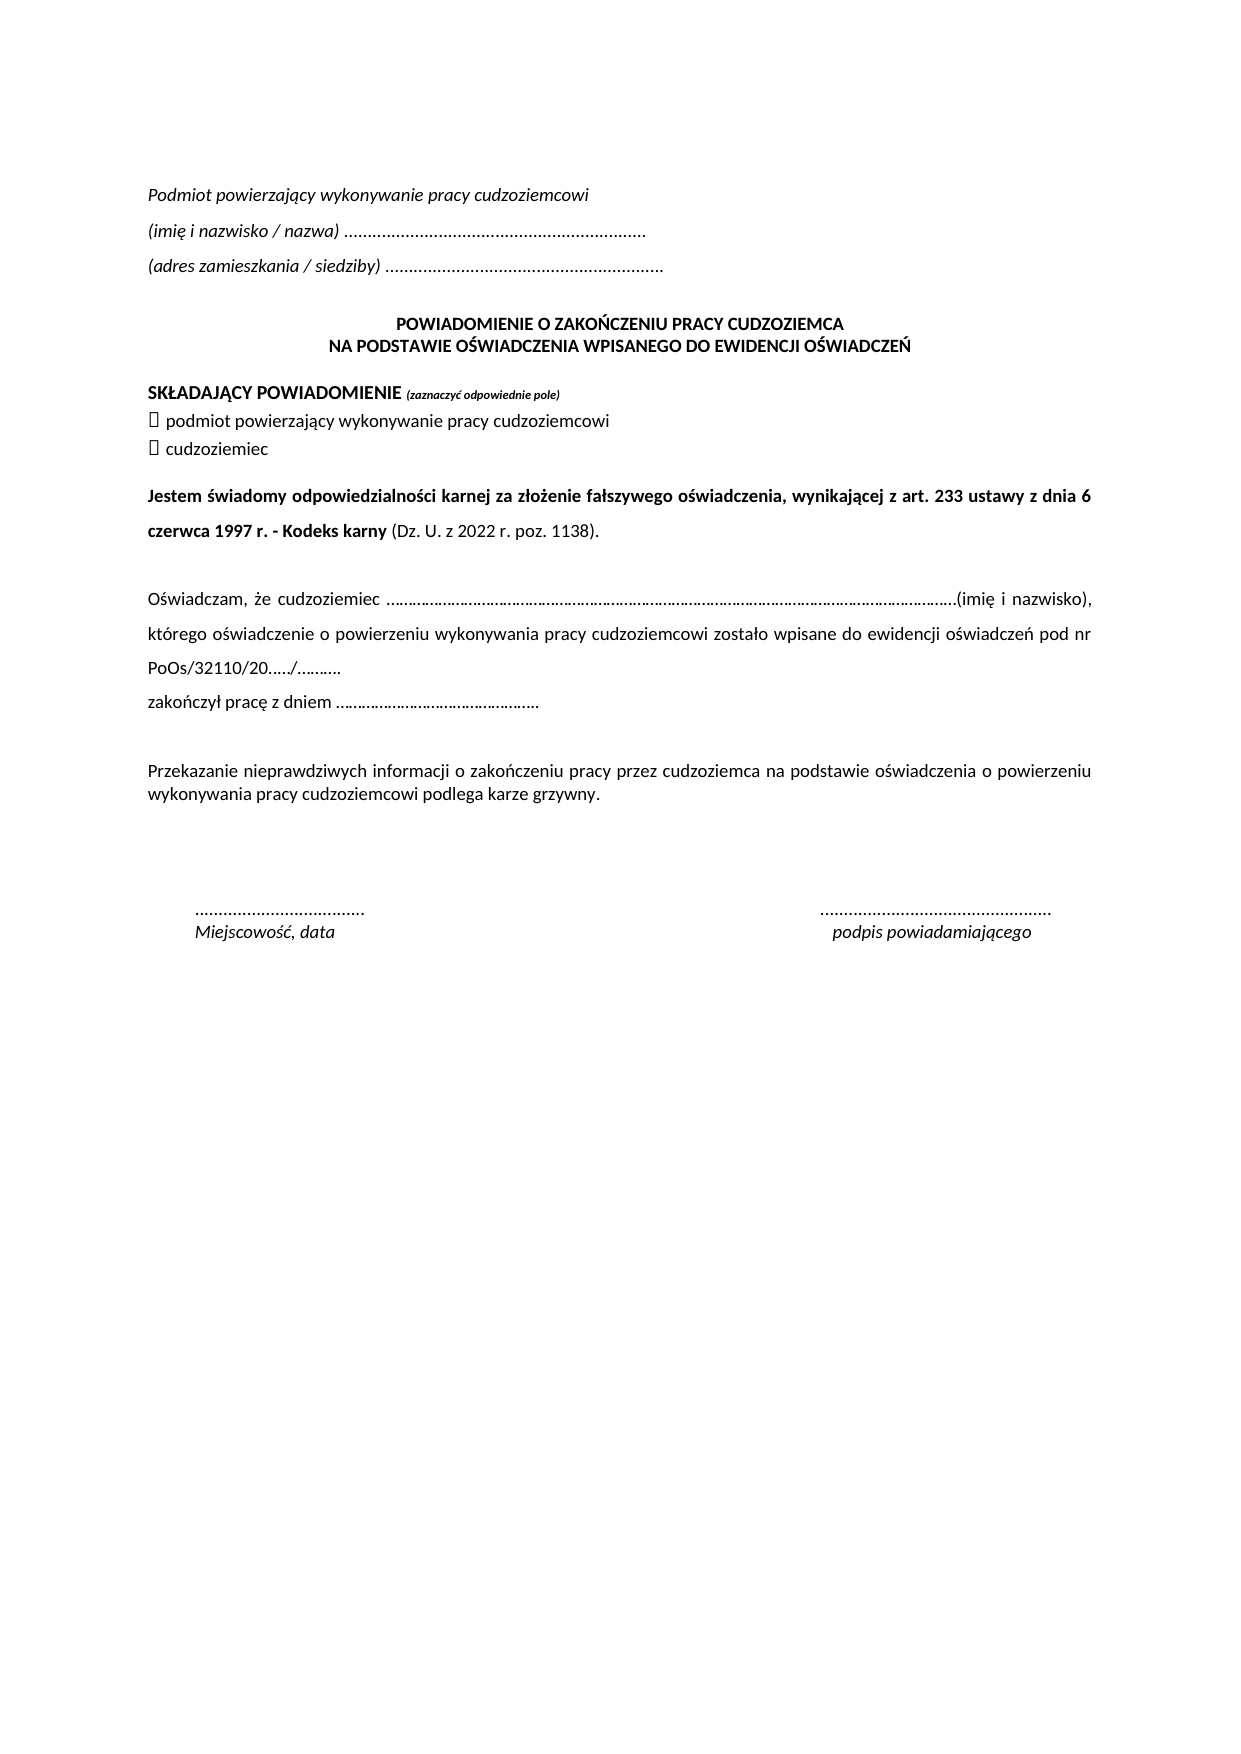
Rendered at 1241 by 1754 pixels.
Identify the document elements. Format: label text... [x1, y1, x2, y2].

text (adres zamieszkania / siedziby) ........................................................... [148, 254, 1093, 277]
text Jestem świadomy odpowiedzialności karnej za złożenie fałszywego oświadczenia, wynikającej z art. 233 ustawy z dnia 6 czerwca 1997 r. - Kodeks karny (Dz. U. z 2022 r. poz. 1138). [148, 484, 1093, 542]
text NA PODSTAWIE OŚWIADCZENIA WPISANEGO DO EWIDENCJI OŚWIADCZEŃ [148, 335, 1093, 358]
text zakończył pracę z dniem ……………………………………….. [148, 691, 1093, 714]
text (imię i nazwisko / nazwa) ................................................................ [148, 219, 1093, 242]
text  podmiot powierzający wykonywanie pracy cudzoziemcowi [148, 405, 1093, 433]
text Podmiot powierzający wykonywanie pracy cudzoziemcowi [148, 184, 1093, 207]
text .................................... ................................................. [194, 897, 1093, 920]
text Oświadczam, że cudzoziemiec ……………………………………………………………………………………………………………………(imię i nazwisko), którego oświadczenie o powierzeniu wykonywania pracy cudzoziemcowi zostało wpisane do ewidencji oświadczeń pod nr PoOs/32110/20..…/………. [148, 588, 1093, 679]
text Miejscowość, data podpis powiadamiającego [194, 920, 1093, 943]
text POWIADOMIENIE O ZAKOŃCZENIU PRACY CUDZOZIEMCA [148, 312, 1093, 335]
text Przekazanie nieprawdziwych informacji o zakończeniu pracy przez cudzoziemca na podstawie oświadczenia o powierzeniu wykonywania pracy cudzoziemcowi podlega karze grzywny. [148, 759, 1093, 805]
text SKŁADAJĄCY POWIADOMIENIE (zaznaczyć odpowiednie pole) [148, 381, 1093, 405]
text  cudzoziemiec [148, 433, 1093, 462]
